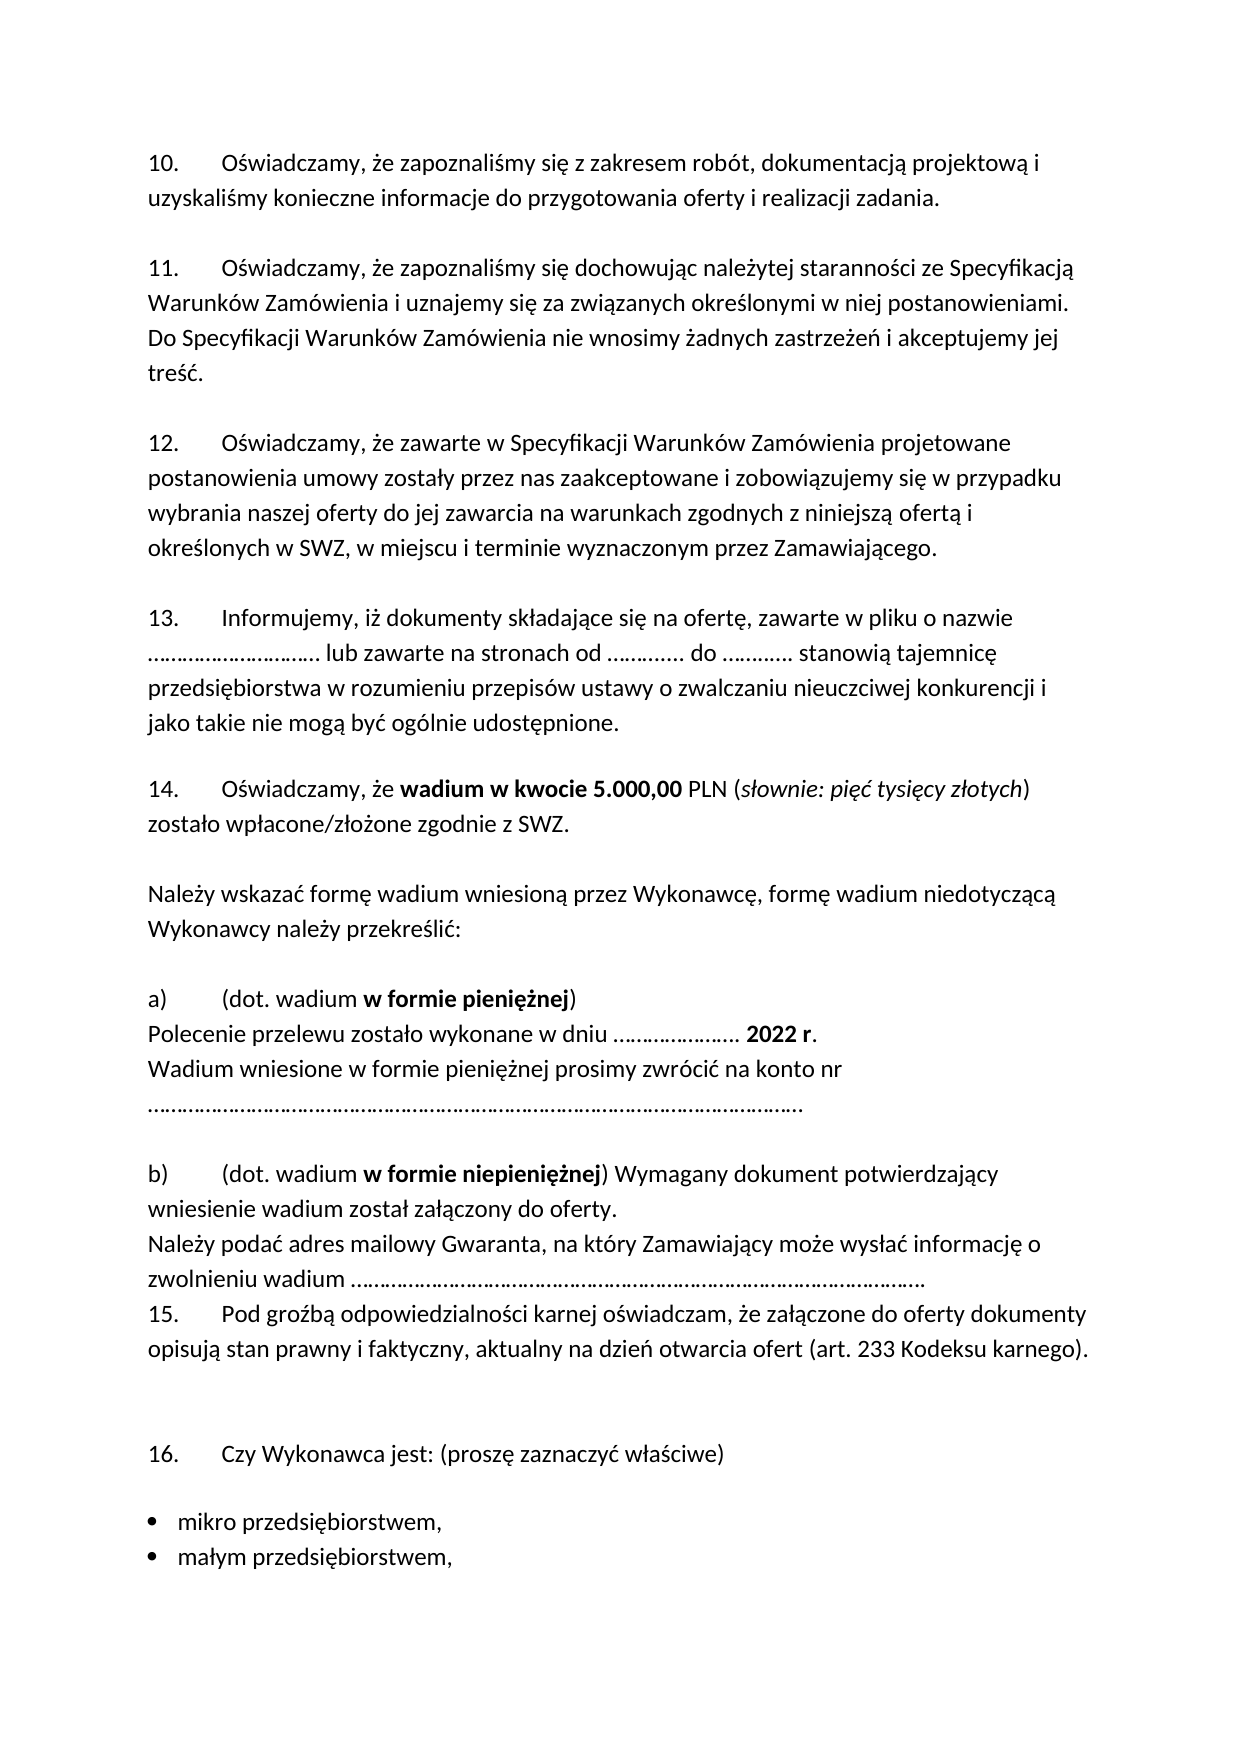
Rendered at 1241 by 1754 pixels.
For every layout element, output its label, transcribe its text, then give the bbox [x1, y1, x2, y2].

list małym przedsiębiorstwem, [148, 1541, 1093, 1572]
list Oświadczamy, że zapoznaliśmy się dochowując należytej staranności ze Specyfikacją Warunków Zamówienia i uznajemy się za związanych określonymi w niej postanowieniami. Do Specyfikacji Warunków Zamówienia nie wnosimy żadnych zastrzeżeń i akceptujemy jej treść. [148, 253, 1093, 388]
list Oświadczamy, że zapoznaliśmy się z zakresem robót, dokumentacją projektową i uzyskaliśmy konieczne informacje do przygotowania oferty i realizacji zadania. [148, 148, 1093, 213]
list (dot. wadium w formie niepieniężnej) Wymagany dokument potwierdzający wniesienie wadium został załączony do oferty. [148, 1158, 1093, 1224]
list Należy podać adres mailowy Gwaranta, na który Zamawiający może wysłać informację o zwolnieniu wadium ………………………………………………………………………………………. [148, 1228, 1093, 1294]
list Oświadczamy, że zawarte w Specyfikacji Warunków Zamówienia projetowane postanowienia umowy zostały przez nas zaakceptowane i zobowiązujemy się w przypadku wybrania naszej oferty do jej zawarcia na warunkach zgodnych z niniejszą ofertą i określonych w SWZ, w miejscu i terminie wyznaczonym przez Zamawiającego. [148, 428, 1093, 563]
list Pod groźbą odpowiedzialności karnej oświadczam, że załączone do oferty dokumenty opisują stan prawny i faktyczny, aktualny na dzień otwarcia ofert (art. 233 Kodeksu karnego). [148, 1298, 1093, 1364]
list (dot. wadium w formie pieniężnej) [148, 983, 1093, 1014]
list Należy wskazać formę wadium wniesioną przez Wykonawcę, formę wadium niedotyczącą Wykonawcy należy przekreślić: [148, 878, 1093, 944]
list Oświadczamy, że wadium w kwocie 5.000,00 PLN (słownie: pięć tysięcy złotych) zostało wpłacone/złożone zgodnie z SWZ. [148, 773, 1093, 839]
list Czy Wykonawca jest: (proszę zaznaczyć właściwe) [148, 1438, 1093, 1469]
list mikro przedsiębiorstwem, [148, 1506, 1093, 1537]
list Informujemy, iż dokumenty składające się na ofertę, zawarte w pliku o nazwie ………………………… lub zawarte na stronach od ……….... do ……..…. stanowią tajemnicę przedsiębiorstwa w rozumieniu przepisów ustawy o zwalczaniu nieuczciwej konkurencji i jako takie nie mogą być ogólnie udostępnione. [148, 603, 1093, 738]
text Polecenie przelewu zostało wykonane w dniu …………………. 2022 r. Wadium wniesione w formie pieniężnej prosimy zwrócić na konto nr …………………………………………………………………………………………………… [148, 1018, 1093, 1119]
